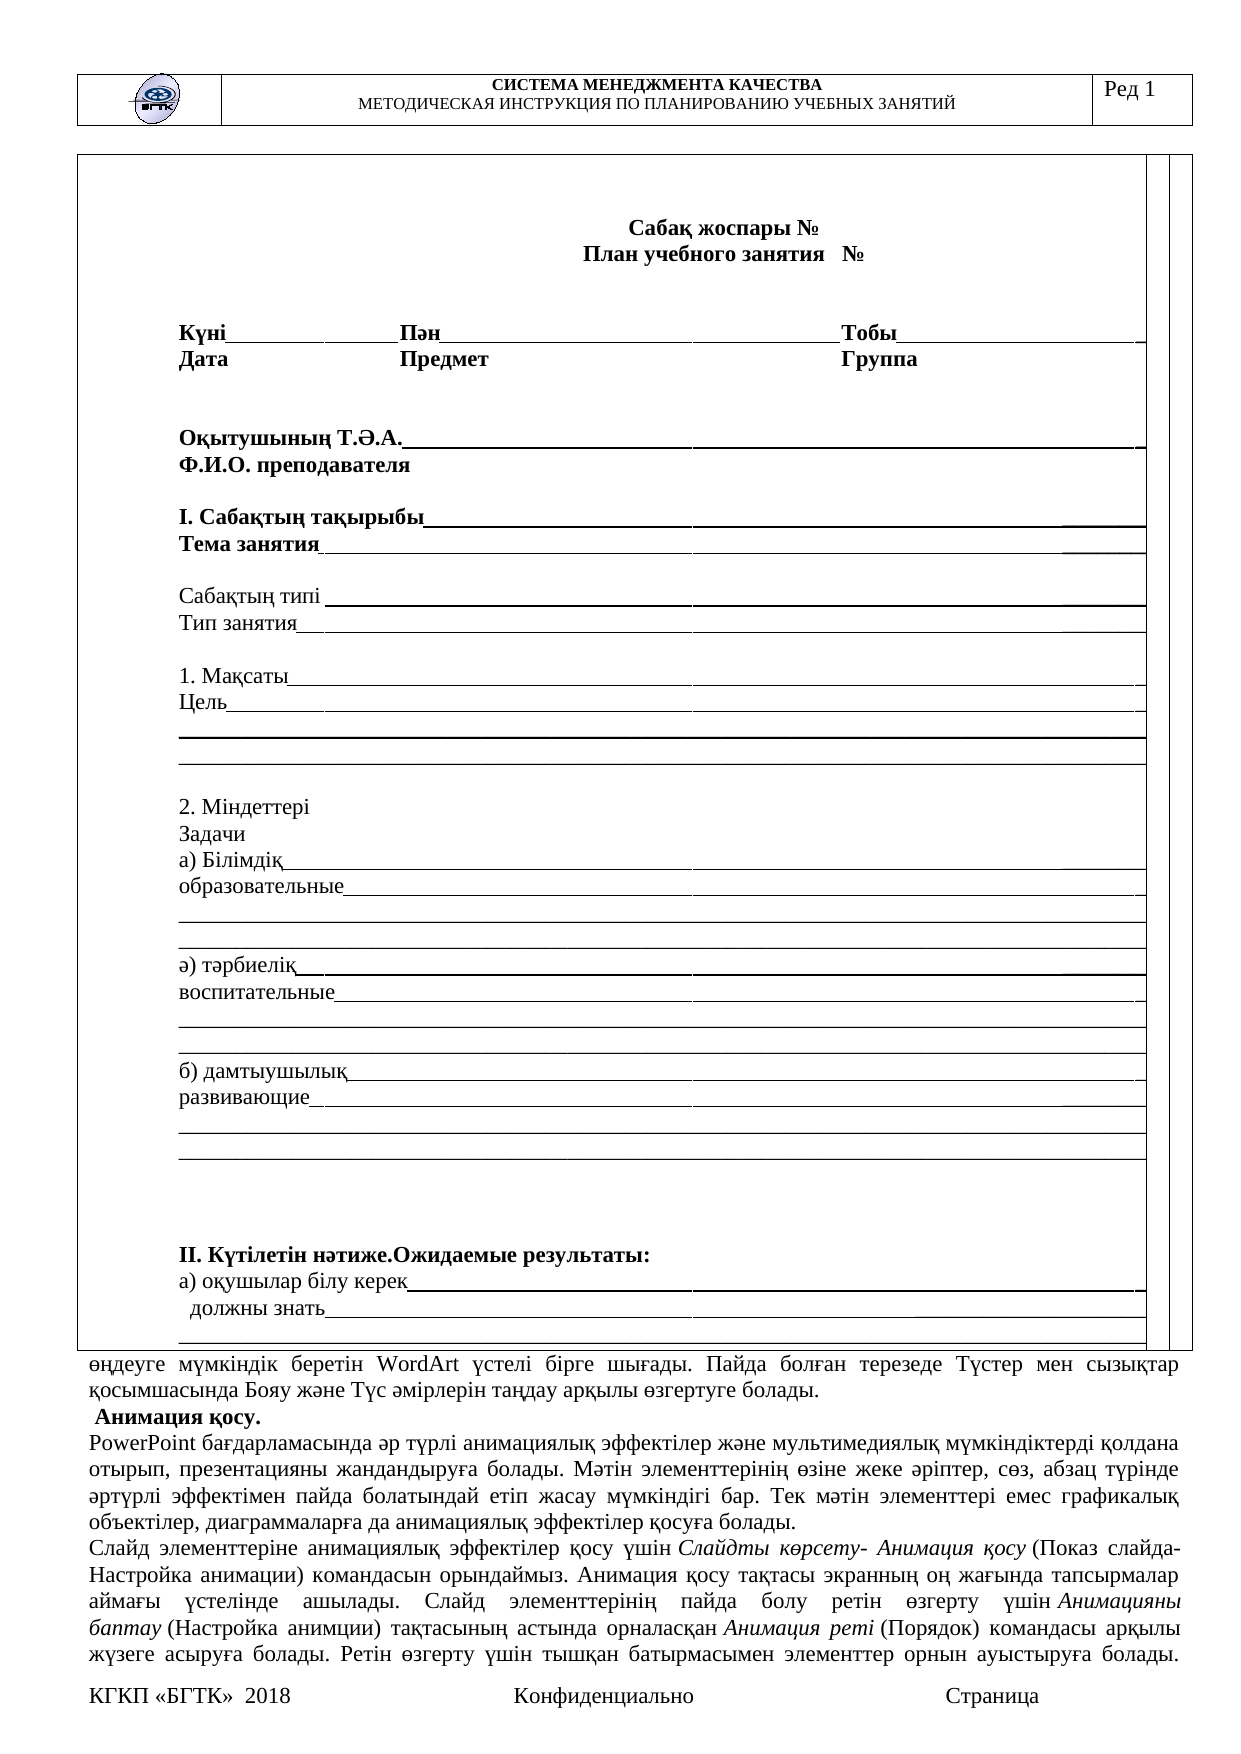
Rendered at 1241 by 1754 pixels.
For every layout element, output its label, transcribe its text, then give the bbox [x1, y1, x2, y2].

text PowerPoint бағдарламасында әр түрлі анимациялық эффектілер және мультимедиялық мүмкіндіктерді қолдана отырып, презентацияны жандандыруға болады. Мәтін элементтерінің өзіне жеке әріптер, сөз, абзац түрінде әртүрлі эффектімен пайда болатындай етіп жасау мүмкіндігі бар. Тек мәтін элементтері емес графикалық объектілер, диаграммаларға да анимациялық эффектілер қосуға болады. [89, 1429, 1181, 1534]
text Анимация қосу. [89, 1403, 1181, 1429]
text Слайд элементтеріне анимациялық эффектілер қосу үшін Слайдты көрсету- Анимация қосу (Показ слайда- Настройка анимации) командасын орындаймыз. Анимация қосу тақтасы экранның оң жағында тапсырмалар аймағы үстелінде ашылады. Слайд элементтерінің пайда болу ретін өзгерту үшін Анимацияны баптау (Настройка анимции) тақтасының астында орналасқан Анимация реті (Порядок) командасы арқылы жүзеге асыруға болады. Ретін өзгерту үшін тышқан батырмасымен элементтер орнын ауыстыруға болады. Көру батырмасын басу арқылы эффектілерді қадағалай аламыз. Уақыт астарлы беті элементтің пайда болу уақыттын көрсетеді. Анимациялар реті өрісінде қажетті элементті таңдап алып, шерту арқылы немесе автоматты түрде неше уақыттан кейін пайда болу керектігін белгілей аламыз. [89, 1534, 1181, 1666]
